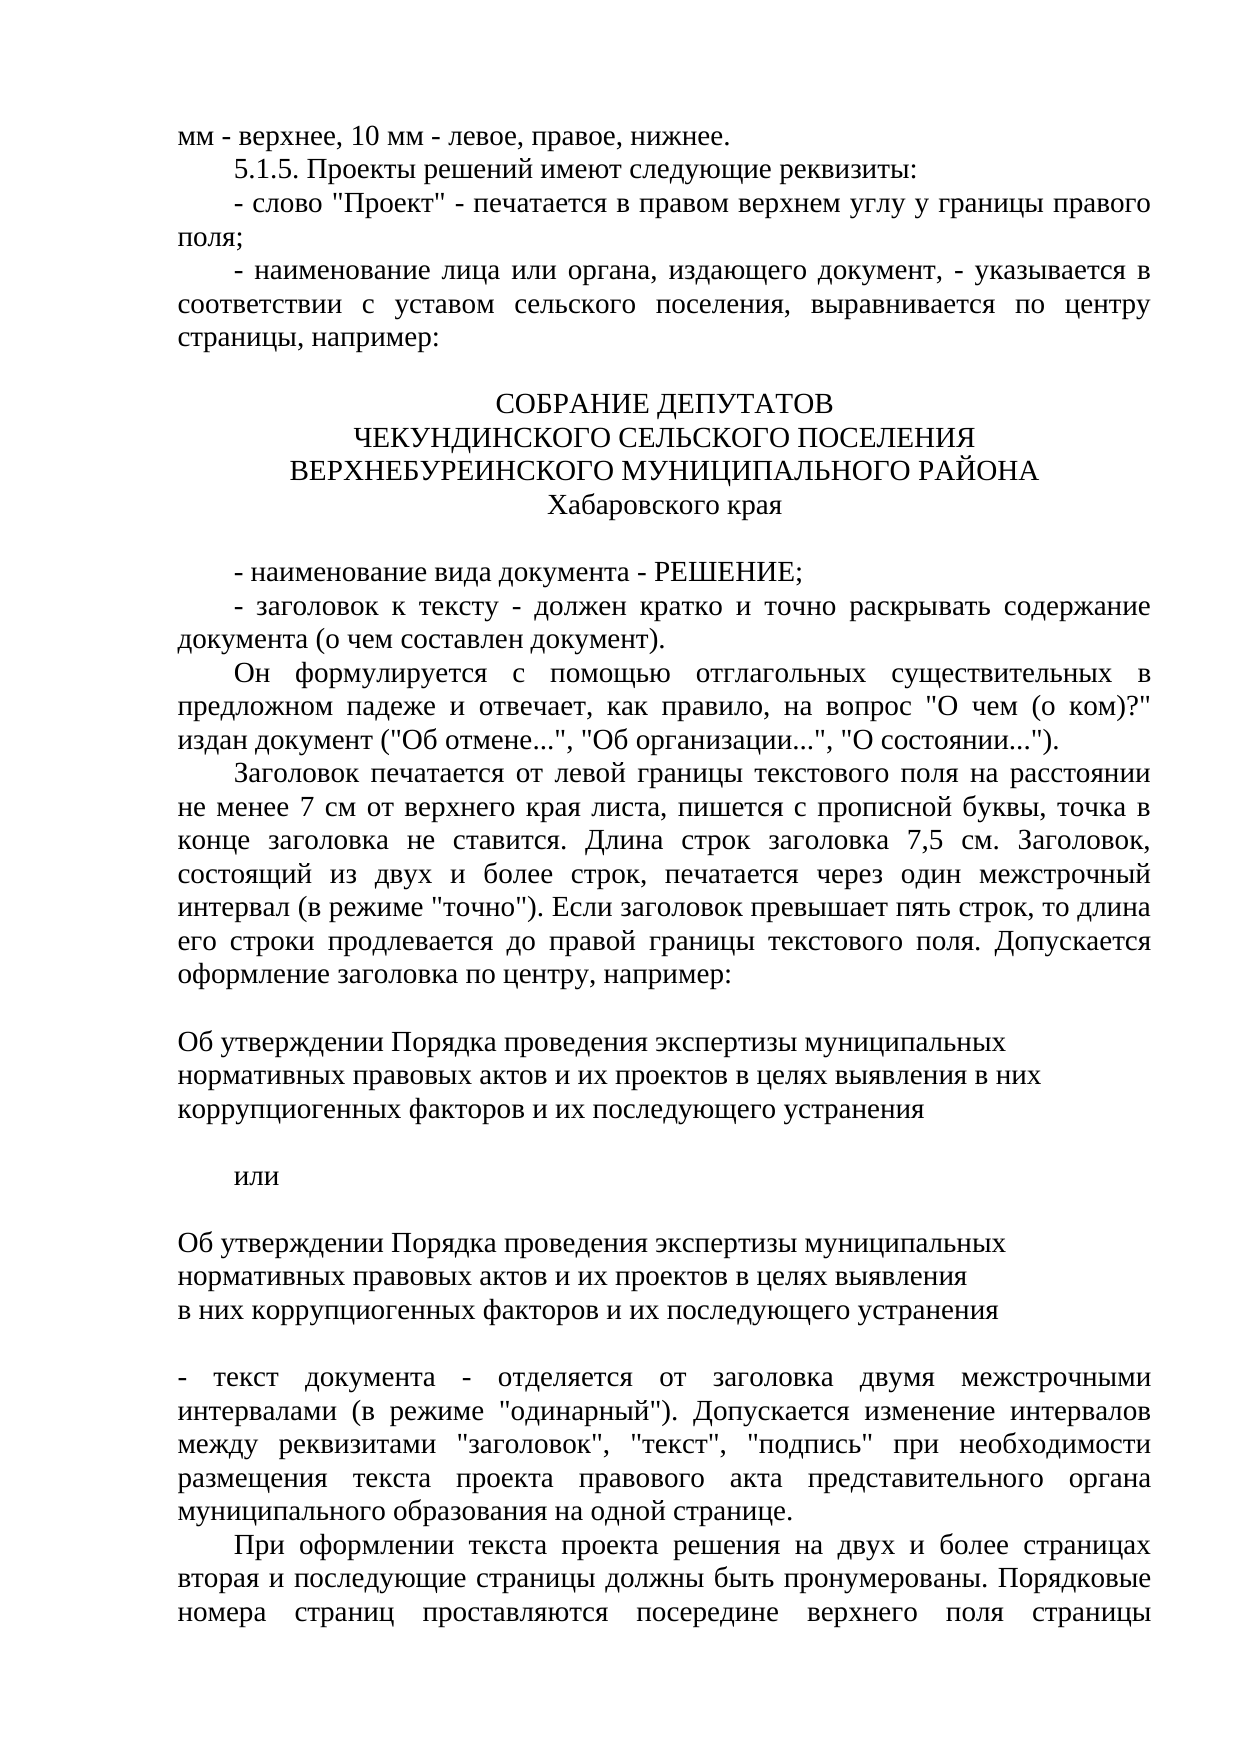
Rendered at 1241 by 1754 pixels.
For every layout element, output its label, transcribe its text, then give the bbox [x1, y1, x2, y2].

text - наименование лица или органа, издающего документ, - указывается в соответствии с уставом сельского поселения, выравнивается по центру страницы, например: [177, 252, 1152, 353]
text Он формулируется с помощью отглагольных существительных в предложном падеже и отвечает, как правило, на вопрос "О чем (о ком)?" издан документ ("Об отмене...", "Об организации...", "О состоянии..."). [177, 655, 1152, 755]
text - текст документа - отделяется от заголовка двумя межстрочными интервалами (в режиме "одинарный"). Допускается изменение интервалов между реквизитами "заголовок", "текст", "подпись" при необходимости размещения текста проекта правового акта представительного органа муниципального образования на одной странице. [177, 1359, 1152, 1527]
text или [177, 1158, 1152, 1191]
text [177, 118, 1152, 152]
text - слово "Проект" - печатается в правом верхнем углу у границы правого поля; [177, 185, 1152, 252]
text СОБРАНИЕ ДЕПУТАТОВ [177, 386, 1152, 420]
text в них коррупциогенных факторов и их последующего устранения [177, 1292, 1152, 1326]
text Об утверждении Порядка проведения экспертизы муниципальных [177, 1225, 1152, 1258]
text 5.1.5. Проекты решений имеют следующие реквизиты: [177, 152, 1152, 185]
text Хабаровского края [177, 487, 1152, 521]
text ЧЕКУНДИНСКОГО СЕЛЬСКОГО ПОСЕЛЕНИЯ [177, 420, 1152, 453]
text - наименование вида документа - РЕШЕНИЕ; [177, 554, 1152, 588]
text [177, 1527, 1152, 1627]
text Заголовок печатается от левой границы текстового поля на расстоянии не менее 7 см от верхнего края листа, пишется с прописной буквы, точка в конце заголовка не ставится. Длина строк заголовка 7,5 см. Заголовок, состоящий из двух и более строк, печатается через один межстрочный интервал (в режиме "точно"). Если заголовок превышает пять строк, то длина его строки продлевается до правой границы текстового поля. Допускается оформление заголовка по центру, например: [177, 755, 1152, 990]
text - заголовок к тексту - должен кратко и точно раскрывать содержание документа (о чем составлен документ). [177, 588, 1152, 655]
text ВЕРХНЕБУРЕИНСКОГО МУНИЦИПАЛЬНОГО РАЙОНА [177, 453, 1152, 487]
text нормативных правовых актов и их проектов в целях выявления [177, 1258, 1152, 1292]
text Об утверждении Порядка проведения экспертизы муниципальных нормативных правовых актов и их проектов в целях выявления в них коррупциогенных факторов и их последующего устранения [177, 1024, 1152, 1124]
